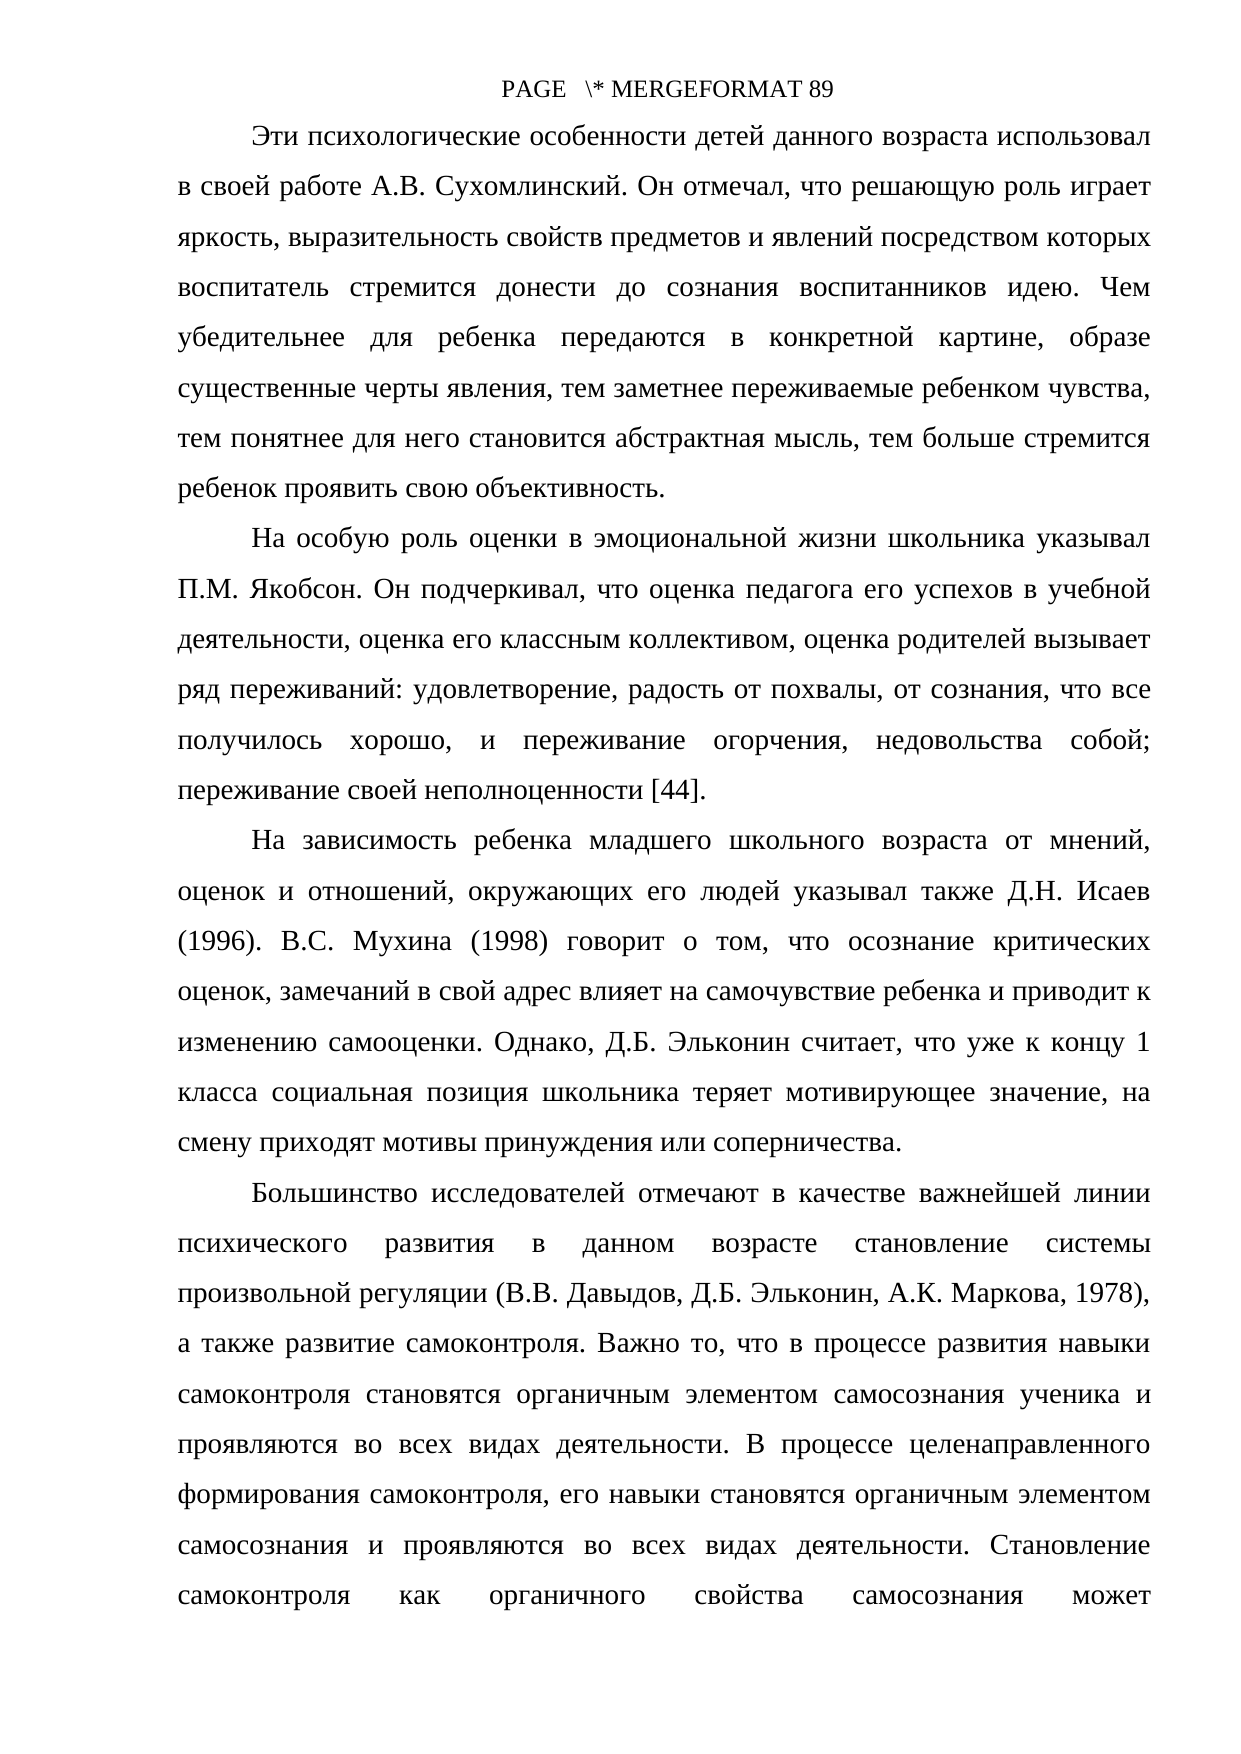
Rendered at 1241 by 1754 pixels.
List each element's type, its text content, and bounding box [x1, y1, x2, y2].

text Эти психологические особенности детей данного возраста использовал в своей работе А.В. Сухомлинский. Он отмечал, что решающую роль играет яркость, выразительность свойств предметов и явлений посредством которых воспитатель стремится донести до сознания воспитанников идею. Чем убедительнее для ребенка передаются в конкретной картине, образе существенные черты явления, тем заметнее переживаемые ребенком чувства, тем понятнее для него становится абстрактная мысль, тем больше стремится ребенок проявить свою объективность. [177, 118, 1152, 504]
text На особую роль оценки в эмоциональной жизни школьника указывал П.М. Якобсон. Он подчеркивал, что оценка педагога его успехов в учебной деятельности, оценка его классным коллективом, оценка родителей вызывает ряд переживаний: удовлетворение, радость от похвалы, от сознания, что все получилось хорошо, и переживание огорчения, недовольства собой; переживание своей неполноценности [44]. [177, 521, 1152, 806]
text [177, 1175, 1152, 1611]
text На зависимость ребенка младшего школьного возраста от мнений, оценок и отношений, окружающих его людей указывал также Д.Н. Исаев (1996). В.С. Мухина (1998) говорит о том, что осознание критических оценок, замечаний в свой адрес влияет на самочувствие ребенка и приводит к изменению самооценки. Однако, Д.Б. Эльконин считает, что уже к концу 1 класса социальная позиция школьника теряет мотивирующее значение, на смену приходят мотивы принуждения или соперничества. [177, 822, 1152, 1158]
